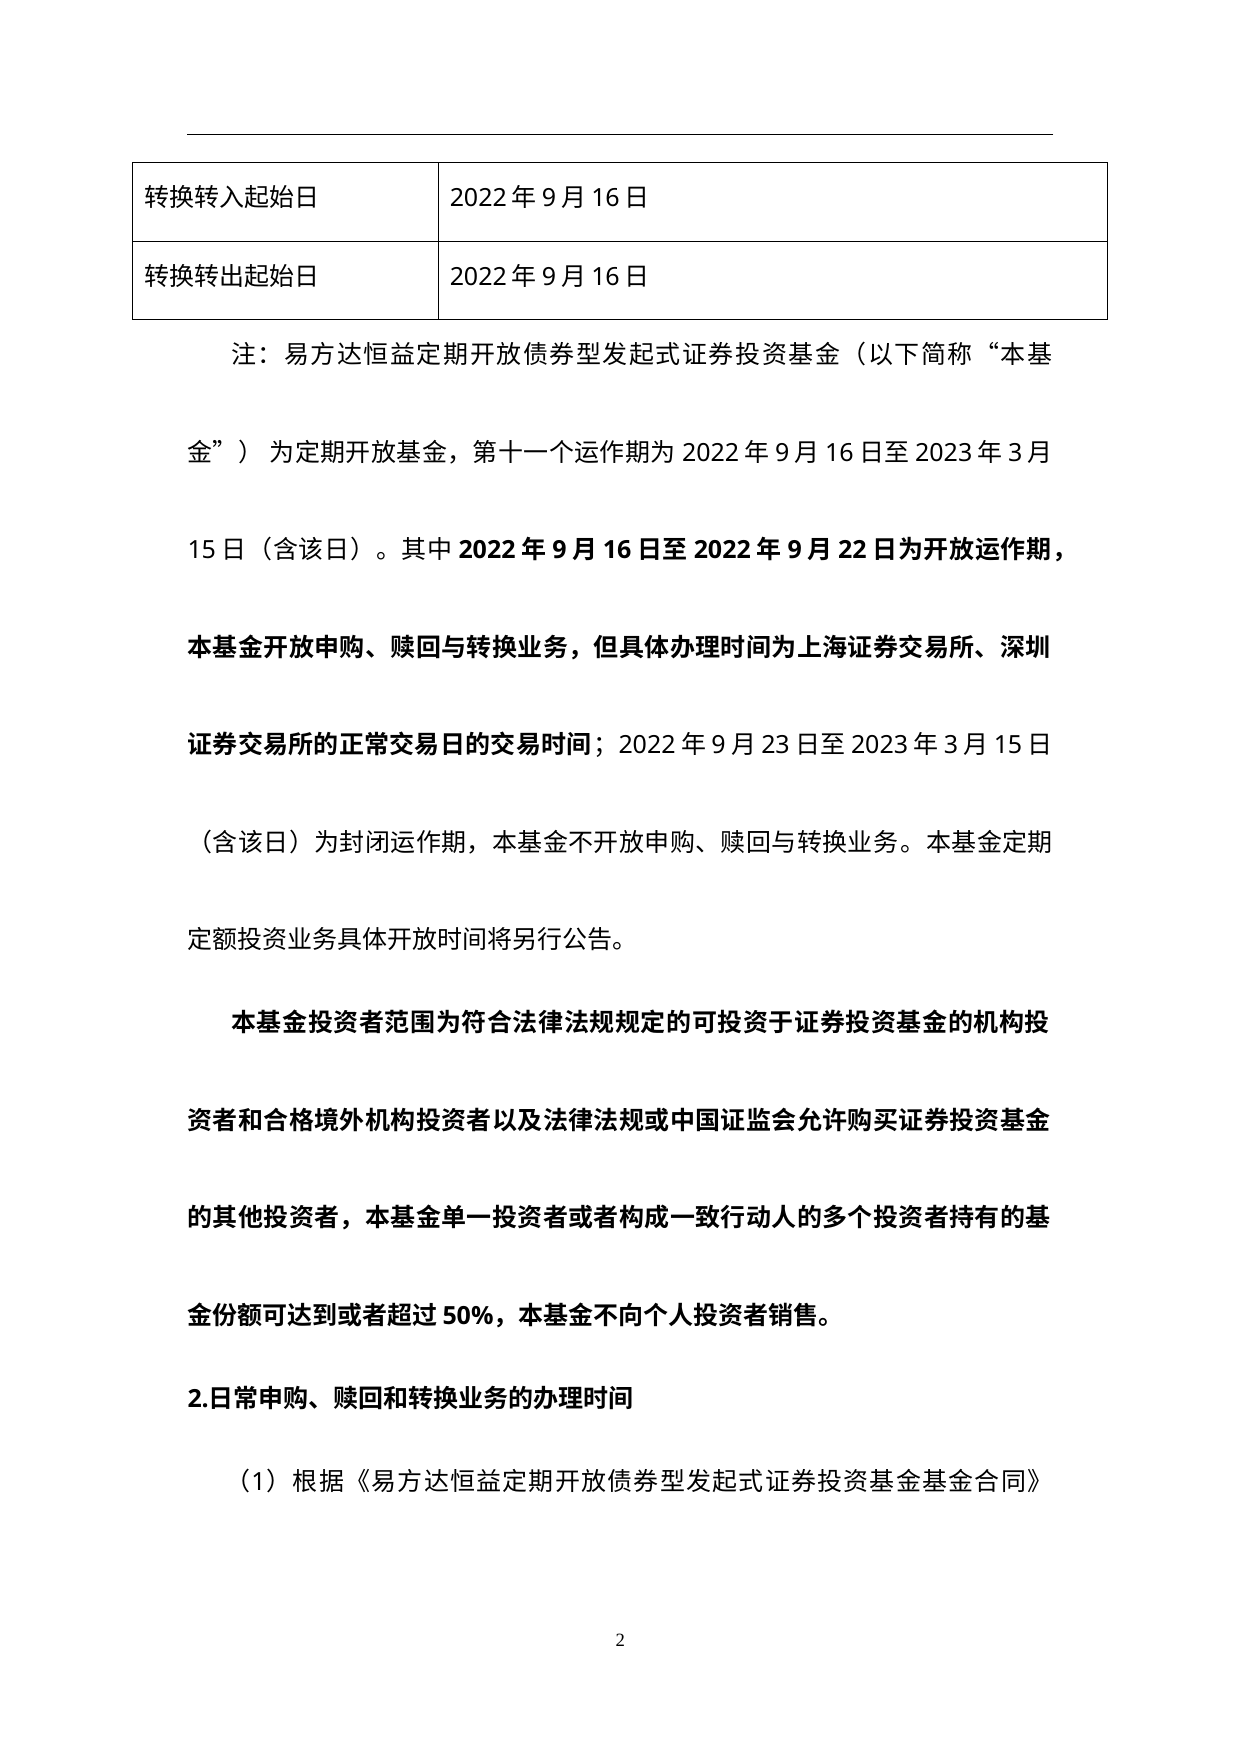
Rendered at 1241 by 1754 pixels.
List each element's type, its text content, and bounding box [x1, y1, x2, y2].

text 注：易方达恒益定期开放债券型发起式证券投资基金（以下简称“本基金”） 为定期开放基金，第十一个运作期为2022年9月16日至2023年3月15日（含该日）。其中2022年9月16日至2022年9月22日为开放运作期，本基金开放申购、赎回与转换业务，但具体办理时间为上海证券交易所、深圳证券交易所的正常交易日的交易时间；2022年9月23日至2023年3月15日（含该日）为封闭运作期，本基金不开放申购、赎回与转换业务。本基金定期定额投资业务具体开放时间将另行公告。 [187, 320, 1053, 970]
table_cell 2022年9月16日 [439, 242, 1107, 319]
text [187, 1447, 1053, 1512]
table_cell 2022年9月16日 [439, 163, 1107, 241]
table_cell 转换转入起始日 [133, 163, 438, 241]
table_cell 转换转出起始日 [133, 242, 438, 319]
text 本基金投资者范围为符合法律法规规定的可投资于证券投资基金的机构投资者和合格境外机构投资者以及法律法规或中国证监会允许购买证券投资基金的其他投资者，本基金单一投资者或者构成一致行动人的多个投资者持有的基金份额可达到或者超过50%，本基金不向个人投资者销售。 [187, 988, 1053, 1346]
subtitle 2.日常申购、赎回和转换业务的办理时间 [187, 1364, 1053, 1429]
